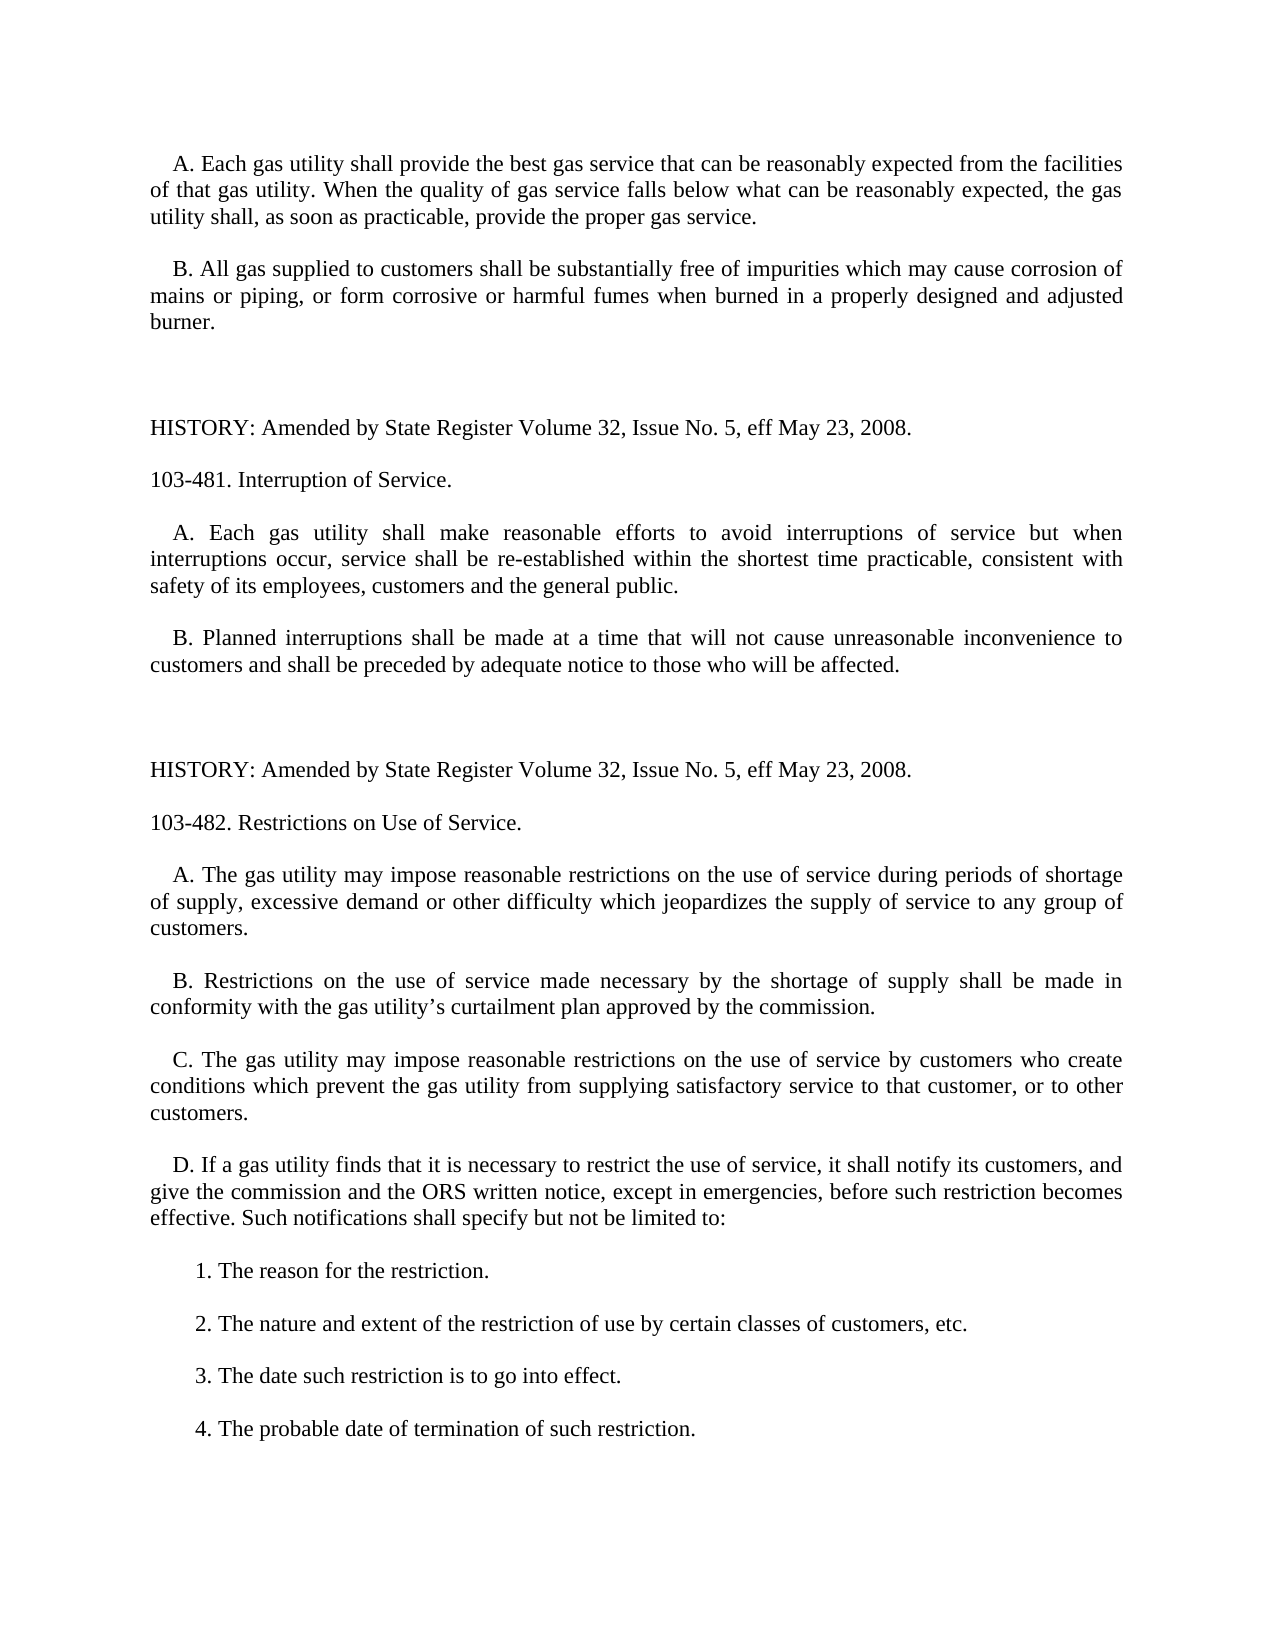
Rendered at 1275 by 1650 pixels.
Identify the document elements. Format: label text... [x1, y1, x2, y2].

text C. The gas utility may impose reasonable restrictions on the use of service by customers who create conditions which prevent the gas utility from supplying satisfactory service to that customer, or to other customers. [150, 1046, 1125, 1125]
text 103-482. Restrictions on Use of Service. [150, 809, 1125, 835]
text 4. The probable date of termination of such restriction. [150, 1415, 1125, 1441]
text HISTORY: Amended by State Register Volume 32, Issue No. 5, eff May 23, 2008. [150, 413, 1125, 440]
text B. Restrictions on the use of service made necessary by the shortage of supply shall be made in conformity with the gas utility’s curtailment plan approved by the commission. [150, 967, 1125, 1020]
text A. Each gas utility shall provide the best gas service that can be reasonably expected from the facilities of that gas utility. When the quality of gas service falls below what can be reasonably expected, the gas utility shall, as soon as practicable, provide the proper gas service. [150, 150, 1125, 229]
text A. The gas utility may impose reasonable restrictions on the use of service during periods of shortage of supply, excessive demand or other difficulty which jeopardizes the supply of service to any group of customers. [150, 862, 1125, 941]
text B. All gas supplied to customers shall be substantially free of impurities which may cause corrosion of mains or piping, or form corrosive or harmful fumes when burned in a properly designed and adjusted burner. [150, 255, 1125, 334]
text 3. The date such restriction is to go into effect. [150, 1362, 1125, 1389]
text 1. The reason for the restriction. [150, 1257, 1125, 1283]
text 2. The nature and extent of the restriction of use by certain classes of customers, etc. [150, 1309, 1125, 1336]
text HISTORY: Amended by State Register Volume 32, Issue No. 5, eff May 23, 2008. [150, 756, 1125, 782]
text B. Planned interruptions shall be made at a time that will not cause unreasonable inconvenience to customers and shall be preceded by adequate notice to those who will be affected. [150, 624, 1125, 677]
text A. Each gas utility shall make reasonable efforts to avoid interruptions of service but when interruptions occur, service shall be re-established within the shortest time practicable, consistent with safety of its employees, customers and the general public. [150, 519, 1125, 598]
text 103-481. Interruption of Service. [150, 466, 1125, 493]
text D. If a gas utility finds that it is necessary to restrict the use of service, it shall notify its customers, and give the commission and the ORS written notice, except in emergencies, before such restriction becomes effective. Such notifications shall specify but not be limited to: [150, 1151, 1125, 1231]
